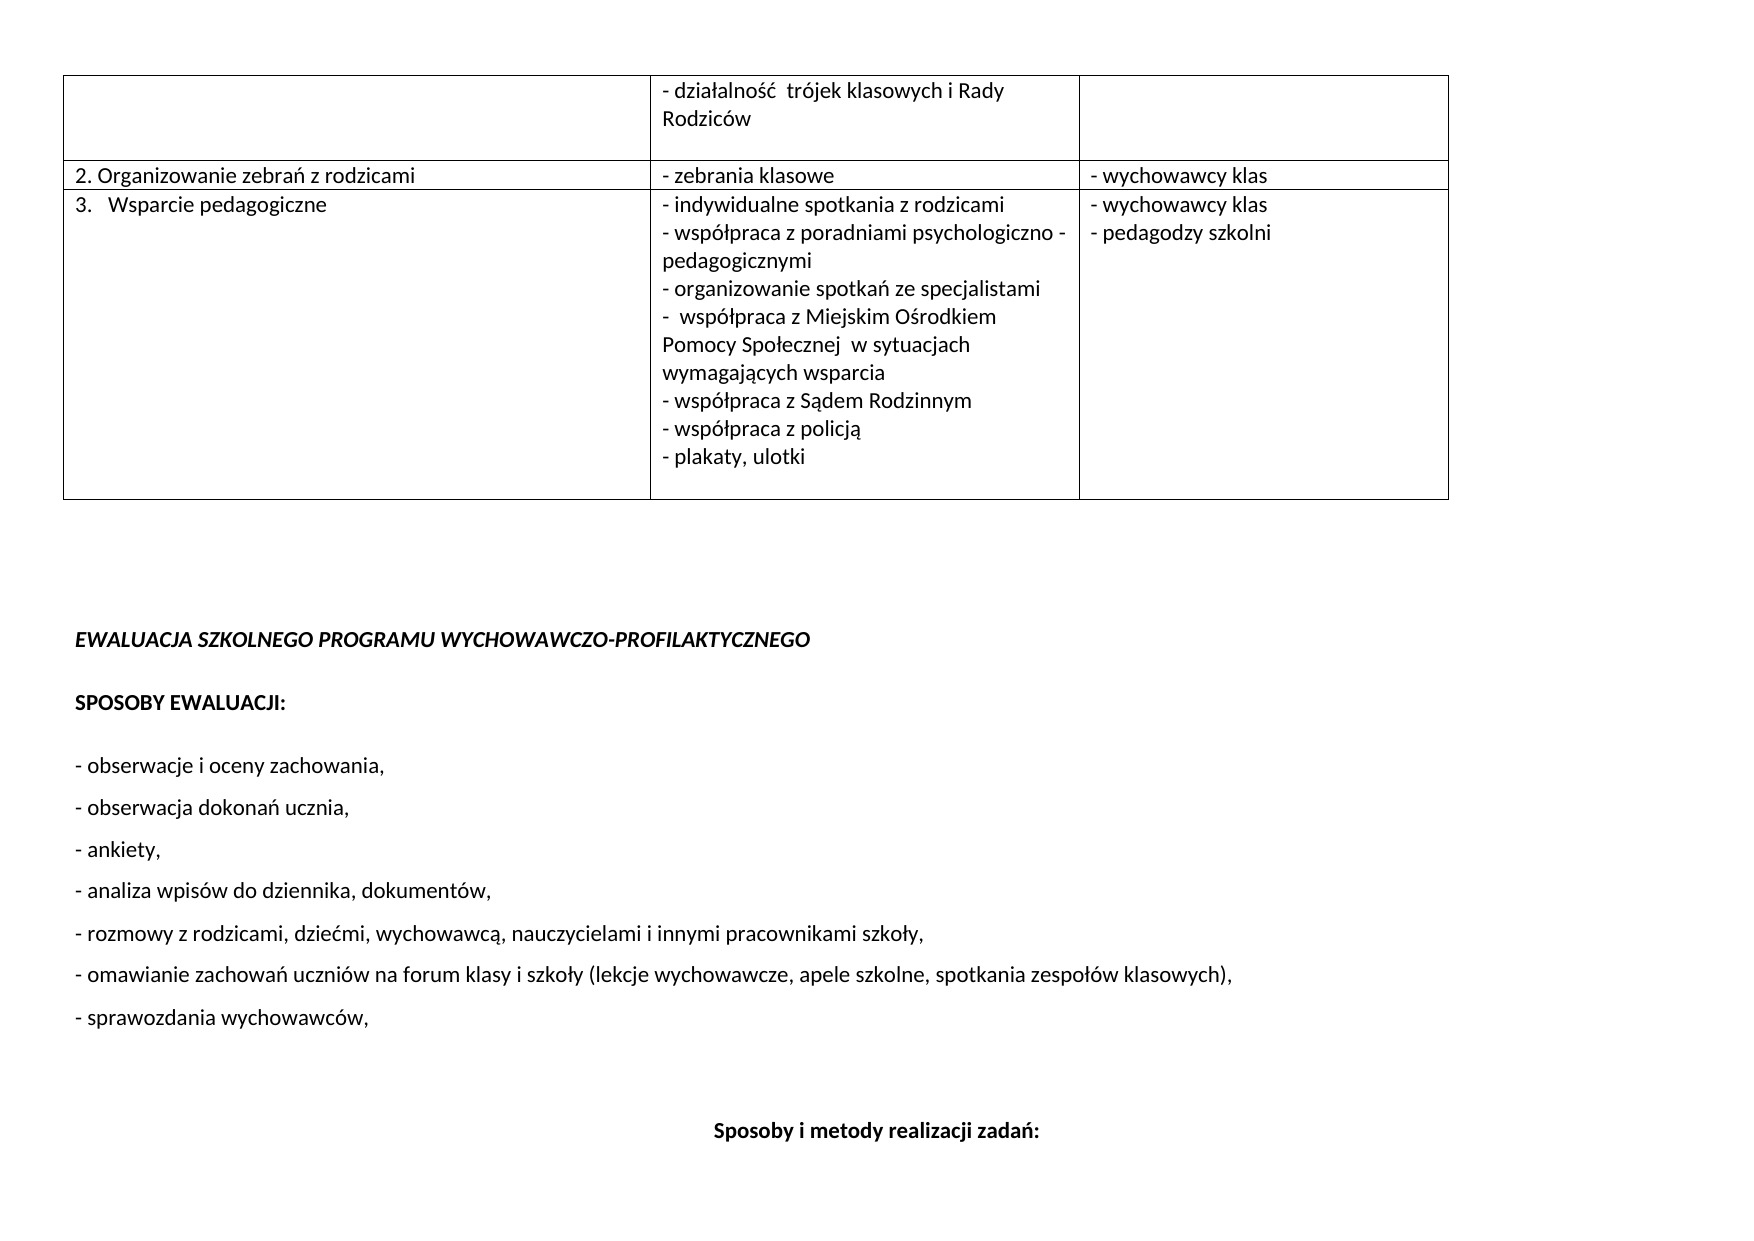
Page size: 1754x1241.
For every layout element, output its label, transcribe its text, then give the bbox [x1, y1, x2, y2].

table_cell - zebrania klasowe [651, 161, 1079, 189]
table_cell - indywidualne spotkania z rodzicami - współpraca z poradniami psychologiczno - pedagogicznymi - organizowanie spotkań ze specjalistami - współpraca z Miejskim Ośrodkiem Pomocy Społecznej w sytuacjach wymagających wsparcia - współpraca z Sądem Rodzinnym - współpraca z policją - plakaty, ulotki [651, 190, 1079, 498]
text - omawianie zachowań uczniów na forum klasy i szkoły (lekcje wychowawcze, apele szkolne, spotkania zespołów klasowych), [75, 961, 1679, 989]
text - obserwacja dokonań ucznia, [75, 793, 1679, 821]
text - rozmowy z rodzicami, dziećmi, wychowawcą, nauczycielami i innymi pracownikami szkoły, [75, 919, 1679, 947]
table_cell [64, 76, 650, 160]
table_cell - wychowawcy klas - pedagodzy szkolni [1080, 190, 1448, 498]
text SPOSOBY EWALUACJI: [75, 688, 1679, 716]
text EWALUACJA SZKOLNEGO PROGRAMU WYCHOWAWCZO-PROFILAKTYCZNEGO [75, 625, 1679, 653]
text Sposoby i metody realizacji zadań: [75, 1116, 1679, 1144]
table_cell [1080, 76, 1448, 160]
text - obserwacje i oceny zachowania, [75, 751, 1679, 779]
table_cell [651, 76, 1079, 160]
table_cell - wychowawcy klas [1080, 161, 1448, 189]
table_cell 3. Wsparcie pedagogiczne [64, 190, 650, 498]
text - ankiety, [75, 835, 1679, 863]
text - sprawozdania wychowawców, [75, 1003, 1679, 1031]
text - analiza wpisów do dziennika, dokumentów, [75, 877, 1679, 905]
table_cell 2. Organizowanie zebrań z rodzicami [64, 161, 650, 189]
